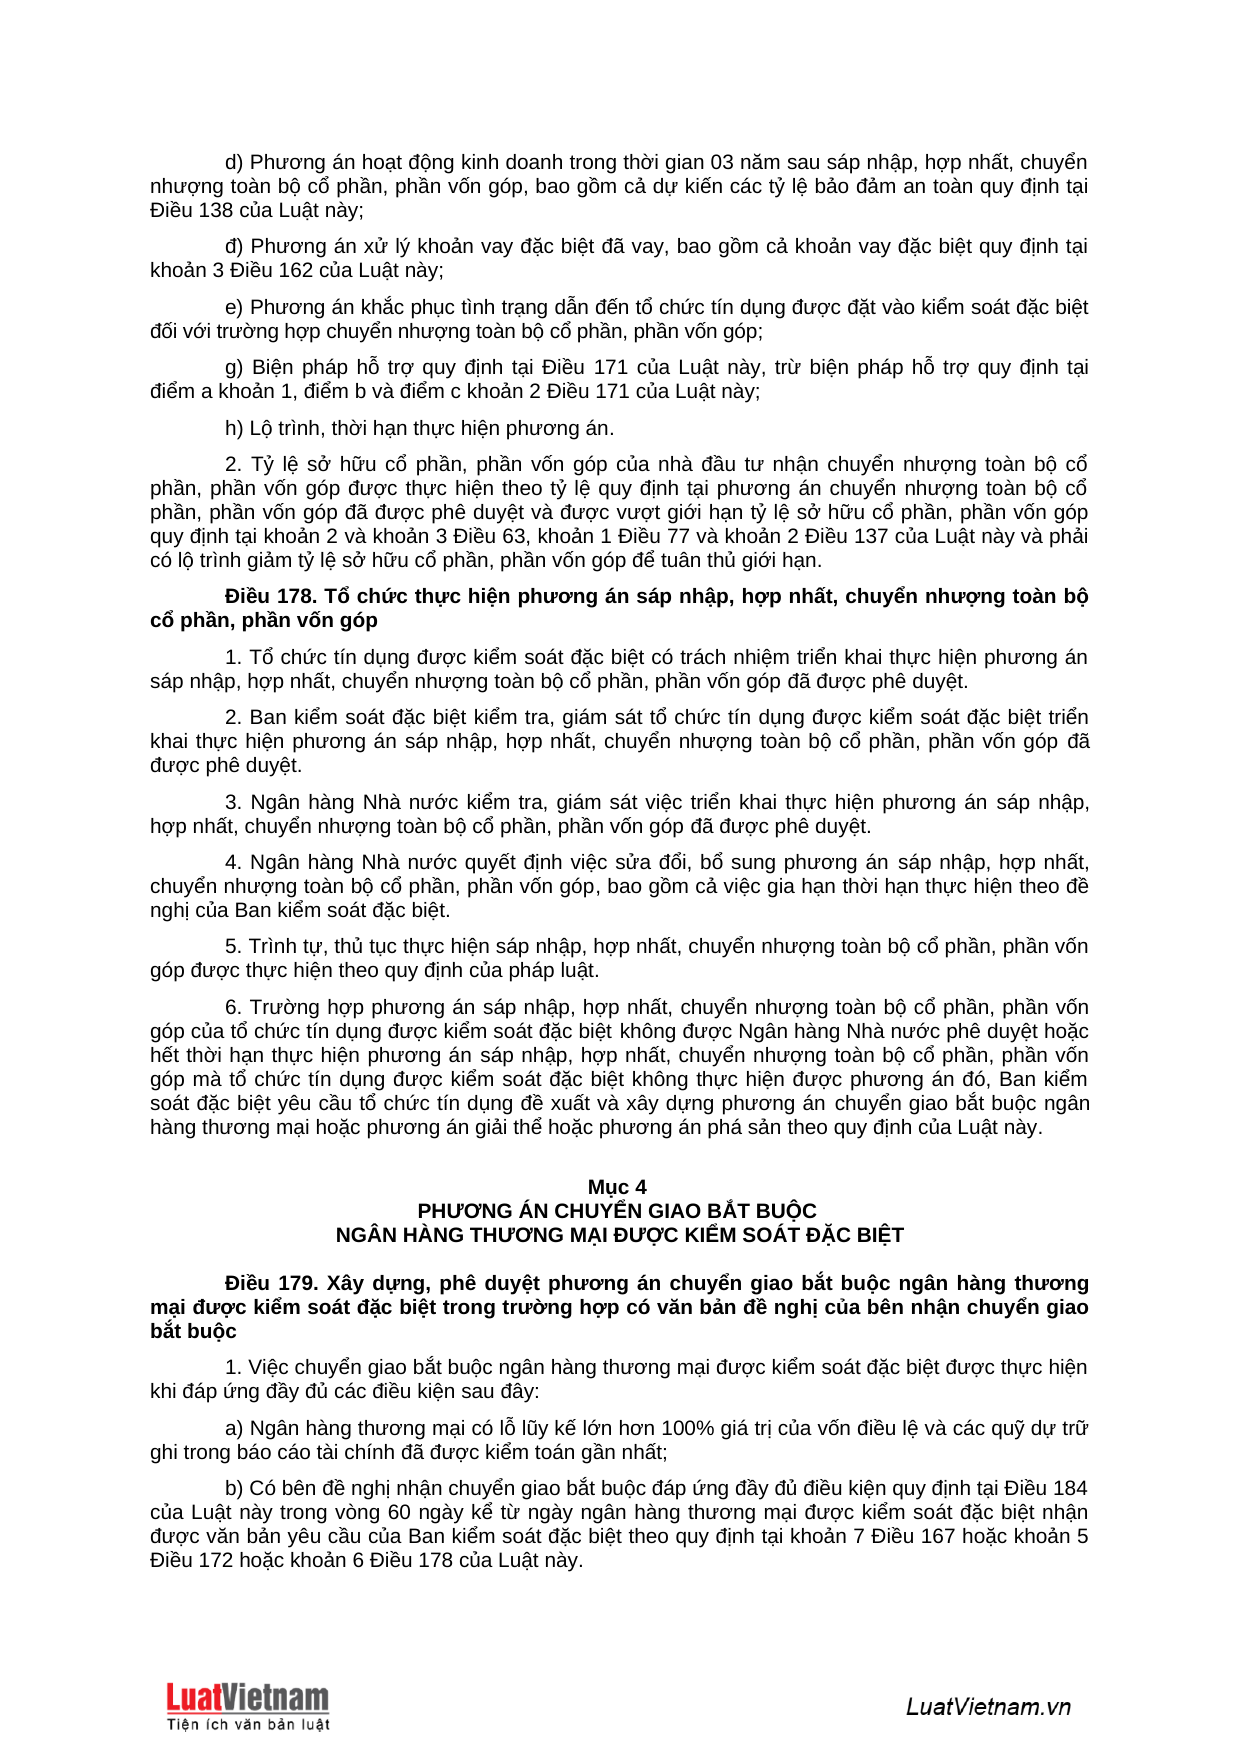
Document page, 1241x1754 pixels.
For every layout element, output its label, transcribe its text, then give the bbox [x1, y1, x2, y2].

text 2. Tỷ lệ sở hữu cổ phần, phần vốn góp của nhà đầu tư nhận chuyển nhượng toàn bộ cổ phần, phần vốn góp được thực hiện theo tỷ lệ quy định tại phương án chuyển nhượng toàn bộ cổ phần, phần vốn góp đã được phê duyệt và được vượt giới hạn tỷ lệ sở hữu cổ phần, phần vốn góp quy định tại khoản 2 và khoản 3 Điều 63, khoản 1 Điều 77 và khoản 2 Điều 137 của Luật này và phải có lộ trình giảm tỷ lệ sở hữu cổ phần, phần vốn góp để tuân thủ giới hạn. [150, 452, 1090, 572]
subtitle Điều 178. Tổ chức thực hiện phương án sáp nhập, hợp nhất, chuyển nhượng toàn bộ cổ phần, phần vốn góp [150, 584, 1090, 632]
text 1. Tổ chức tín dụng được kiểm soát đặc biệt có trách nhiệm triển khai thực hiện phương án sáp nhập, hợp nhất, chuyển nhượng toàn bộ cổ phần, phần vốn góp đã được phê duyệt. [150, 645, 1090, 693]
text e) Phương án khắc phục tình trạng dẫn đến tổ chức tín dụng được đặt vào kiểm soát đặc biệt đối với trường hợp chuyển nhượng toàn bộ cổ phần, phần vốn góp; [150, 295, 1090, 343]
text 2. Ban kiểm soát đặc biệt kiểm tra, giám sát tổ chức tín dụng được kiểm soát đặc biệt triển khai thực hiện phương án sáp nhập, hợp nhất, chuyển nhượng toàn bộ cổ phần, phần vốn góp đã được phê duyệt. [150, 705, 1090, 777]
text a) Ngân hàng thương mại có lỗ lũy kế lớn hơn 100% giá trị của vốn điều lệ và các quỹ dự trữ ghi trong báo cáo tài chính đã được kiểm toán gần nhất; [150, 1416, 1090, 1463]
text 6. Trường hợp phương án sáp nhập, hợp nhất, chuyển nhượng toàn bộ cổ phần, phần vốn góp của tổ chức tín dụng được kiểm soát đặc biệt không được Ngân hàng Nhà nước phê duyệt hoặc hết thời hạn thực hiện phương án sáp nhập, hợp nhất, chuyển nhượng toàn bộ cổ phần, phần vốn góp mà tổ chức tín dụng được kiểm soát đặc biệt không thực hiện được phương án đó, Ban kiểm soát đặc biệt yêu cầu tổ chức tín dụng đề xuất và xây dựng phương án chuyển giao bắt buộc ngân hàng thương mại hoặc phương án giải thể hoặc phương án phá sản theo quy định của Luật này. [150, 995, 1090, 1138]
text 5. Trình tự, thủ tục thực hiện sáp nhập, hợp nhất, chuyển nhượng toàn bộ cổ phần, phần vốn góp được thực hiện theo quy định của pháp luật. [150, 934, 1090, 982]
text d) Phương án hoạt động kinh doanh trong thời gian 03 năm sau sáp nhập, hợp nhất, chuyển nhượng toàn bộ cổ phần, phần vốn góp, bao gồm cả dự kiến các tỷ lệ bảo đảm an toàn quy định tại Điều 138 của Luật này; [150, 150, 1090, 222]
text h) Lộ trình, thời hạn thực hiện phương án. [150, 416, 1090, 439]
text g) Biện pháp hỗ trợ quy định tại Điều 171 của Luật này, trừ biện pháp hỗ trợ quy định tại điểm a khoản 1, điểm b và điểm c khoản 2 Điều 171 của Luật này; [150, 355, 1090, 403]
text 4. Ngân hàng Nhà nước quyết định việc sửa đổi, bổ sung phương án sáp nhập, hợp nhất, chuyển nhượng toàn bộ cổ phần, phần vốn góp, bao gồm cả việc gia hạn thời hạn thực hiện theo đề nghị của Ban kiểm soát đặc biệt. [150, 850, 1090, 922]
picture [150, 1660, 1090, 1754]
subtitle Điều 179. Xây dựng, phê duyệt phương án chuyển giao bắt buộc ngân hàng thương mại được kiểm soát đặc biệt trong trường hợp có văn bản đề nghị của bên nhận chuyển giao bắt buộc [150, 1271, 1090, 1343]
text 1. Việc chuyển giao bắt buộc ngân hàng thương mại được kiểm soát đặc biệt được thực hiện khi đáp ứng đầy đủ các điều kiện sau đây: [150, 1355, 1090, 1403]
text 3. Ngân hàng Nhà nước kiểm tra, giám sát việc triển khai thực hiện phương án sáp nhập, hợp nhất, chuyển nhượng toàn bộ cổ phần, phần vốn góp đã được phê duyệt. [150, 789, 1090, 837]
text b) Có bên đề nghị nhận chuyển giao bắt buộc đáp ứng đầy đủ điều kiện quy định tại Điều 184 của Luật này trong vòng 60 ngày kể từ ngày ngân hàng thương mại được kiểm soát đặc biệt nhận được văn bản yêu cầu của Ban kiểm soát đặc biệt theo quy định tại khoản 7 Điều 167 hoặc khoản 5 Điều 172 hoặc khoản 6 Điều 178 của Luật này. [150, 1476, 1090, 1572]
text đ) Phương án xử lý khoản vay đặc biệt đã vay, bao gồm cả khoản vay đặc biệt quy định tại khoản 3 Điều 162 của Luật này; [150, 234, 1090, 282]
subtitle Mục 4 PHƯƠNG ÁN CHUYỂN GIAO BẮT BUỘC NGÂN HÀNG THƯƠNG MẠI ĐƯỢC KIỂM SOÁT ĐẶC BIỆT [150, 1175, 1090, 1247]
